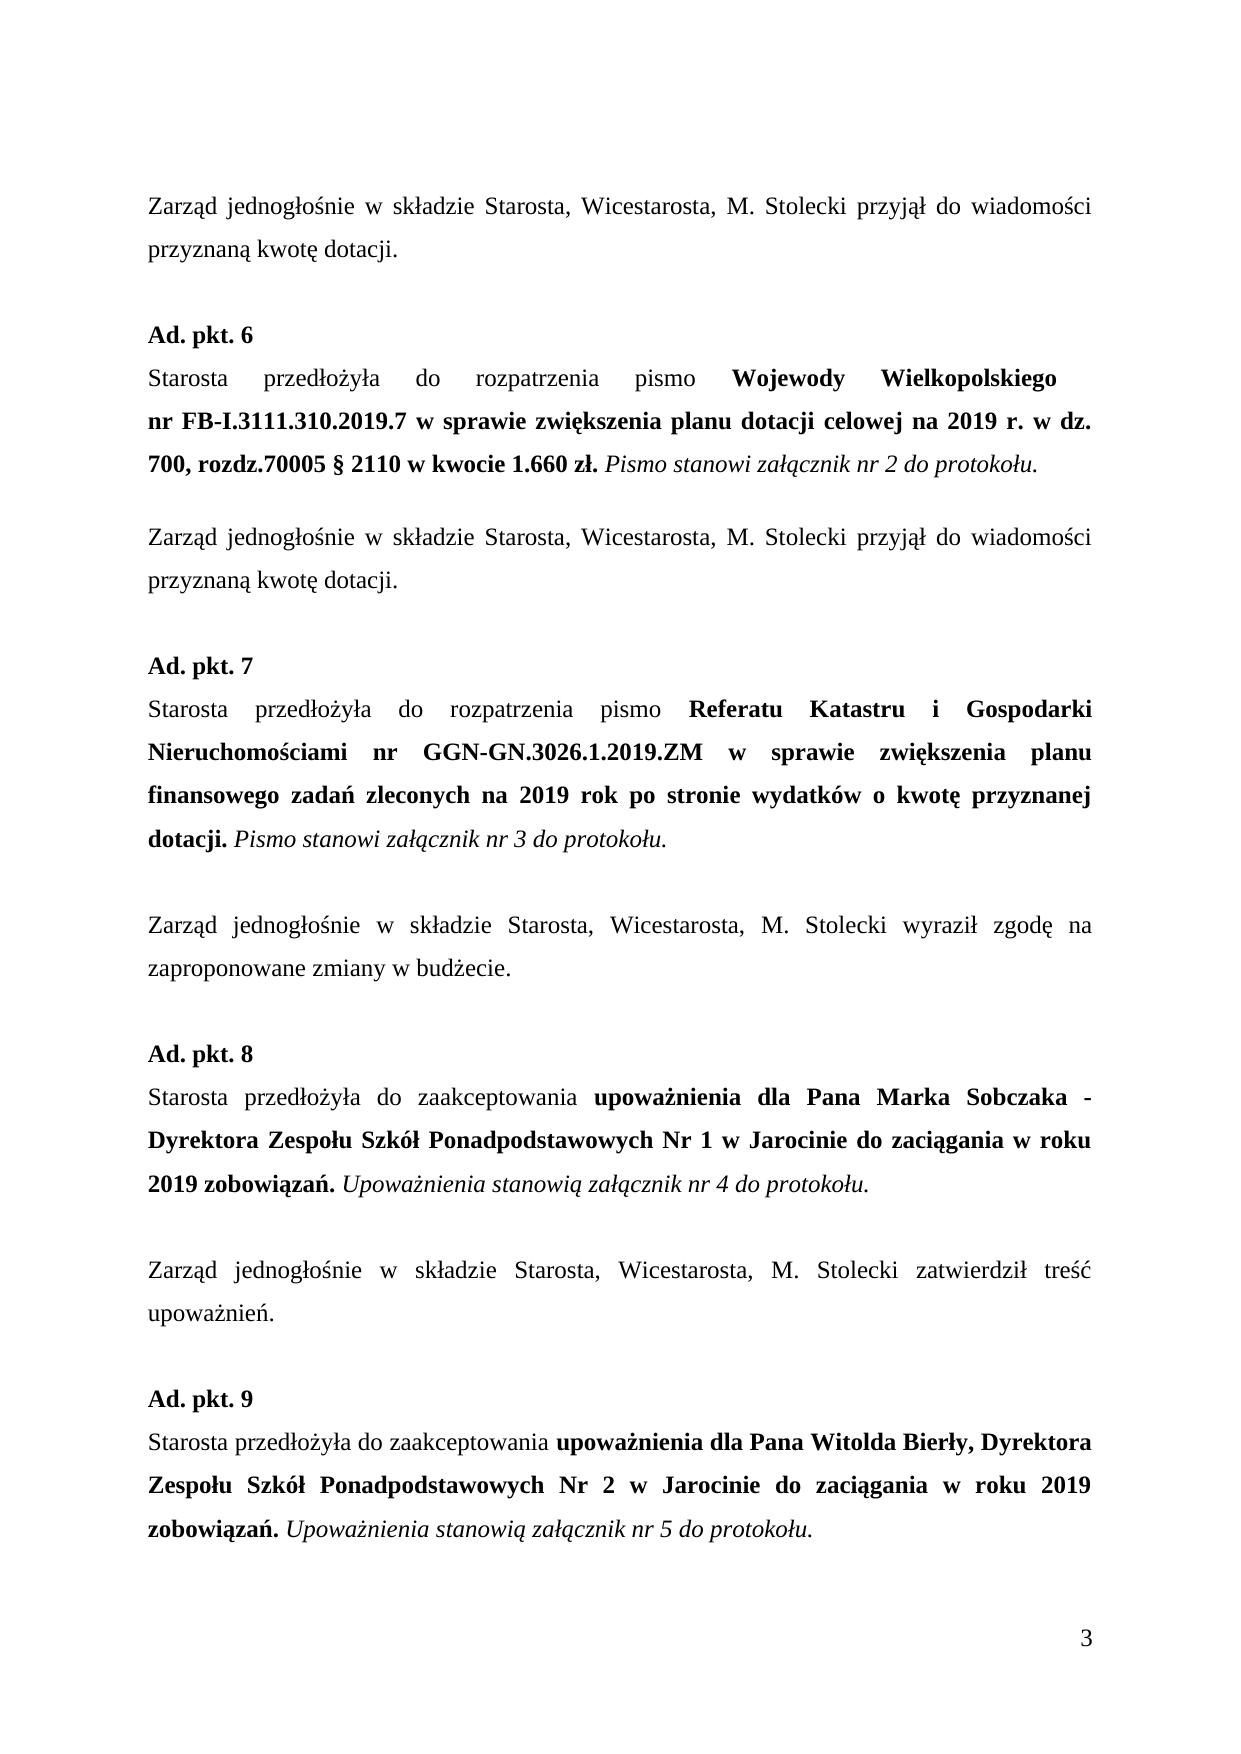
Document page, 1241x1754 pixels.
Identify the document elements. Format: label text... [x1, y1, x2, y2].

text Ad. pkt. 8 [148, 1039, 1093, 1068]
text Zarząd jednogłośnie w składzie Starosta, Wicestarosta, M. Stolecki przyjął do wiadomości przyznaną kwotę dotacji. [148, 522, 1093, 594]
text Ad. pkt. 6 [148, 320, 1093, 349]
text Zarząd jednogłośnie w składzie Starosta, Wicestarosta, M. Stolecki wyraził zgodę na zaproponowane zmiany w budżecie. [148, 910, 1093, 982]
text Ad. pkt. 7 [148, 651, 1093, 680]
text Starosta przedłożyła do zaakceptowania upoważnienia dla Pana Witolda Bierły, Dyrektora Zespołu Szkół Ponadpodstawowych Nr 2 w Jarocinie do zaciągania w roku 2019 zobowiązań. Upoważnienia stanowią załącznik nr 5 do protokołu. [148, 1427, 1093, 1542]
text Zarząd jednogłośnie w składzie Starosta, Wicestarosta, M. Stolecki zatwierdził treść upoważnień. [148, 1255, 1093, 1327]
text Starosta przedłożyła do rozpatrzenia pismo Wojewody Wielkopolskiego nr FB-I.3111.310.2019.7 w sprawie zwiększenia planu dotacji celowej na 2019 r. w dz. 700, rozdz.70005 § 2110 w kwocie 1.660 zł. Pismo stanowi załącznik nr 2 do protokołu. [148, 363, 1093, 478]
text Starosta przedłożyła do rozpatrzenia pismo Referatu Katastru i Gospodarki Nieruchomościami nr GGN-GN.3026.1.2019.ZM w sprawie zwiększenia planu finansowego zadań zleconych na 2019 rok po stronie wydatków o kwotę przyznanej dotacji. Pismo stanowi załącznik nr 3 do protokołu. [148, 694, 1093, 852]
text Ad. pkt. 9 [148, 1384, 1093, 1413]
text Starosta przedłożyła do zaakceptowania upoważnienia dla Pana Marka Sobczaka - Dyrektora Zespołu Szkół Ponadpodstawowych Nr 1 w Jarocinie do zaciągania w roku 2019 zobowiązań. Upoważnienia stanowią załącznik nr 4 do protokołu. [148, 1082, 1093, 1197]
text Zarząd jednogłośnie w składzie Starosta, Wicestarosta, M. Stolecki przyjął do wiadomości przyznaną kwotę dotacji. [148, 191, 1093, 263]
